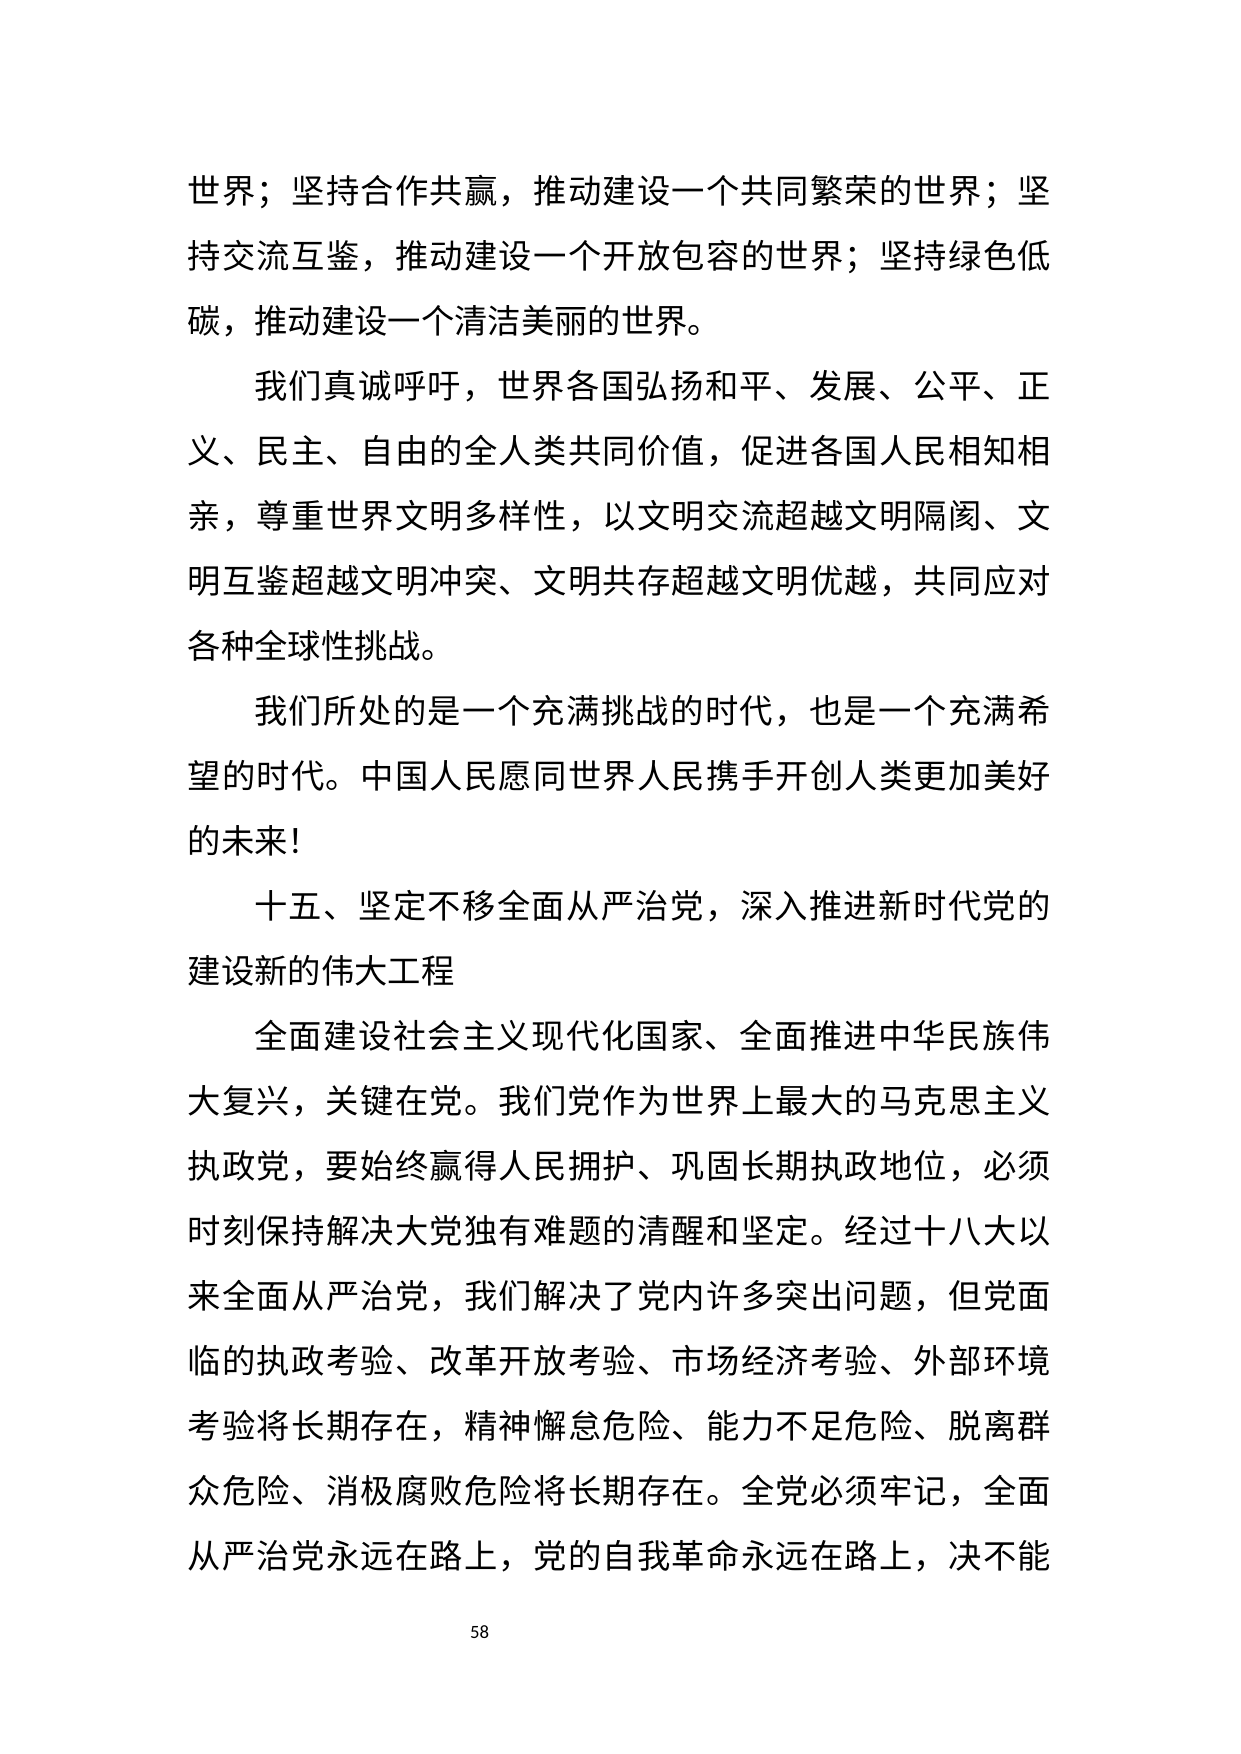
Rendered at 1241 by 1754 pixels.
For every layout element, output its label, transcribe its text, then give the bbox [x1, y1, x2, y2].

text 我们真诚呼吁，世界各国弘扬和平、发展、公平、正义、民主、自由的全人类共同价值，促进各国人民相知相亲，尊重世界文明多样性，以文明交流超越文明隔阂、文明互鉴超越文明冲突、文明共存超越文明优越，共同应对各种全球性挑战。 [187, 351, 1053, 676]
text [187, 1001, 1053, 1586]
text 我们所处的是一个充满挑战的时代，也是一个充满希望的时代。中国人民愿同世界人民携手开创人类更加美好的未来！ [187, 676, 1053, 871]
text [187, 156, 1053, 351]
text 十五、坚定不移全面从严治党，深入推进新时代党的建设新的伟大工程 [187, 871, 1053, 1001]
